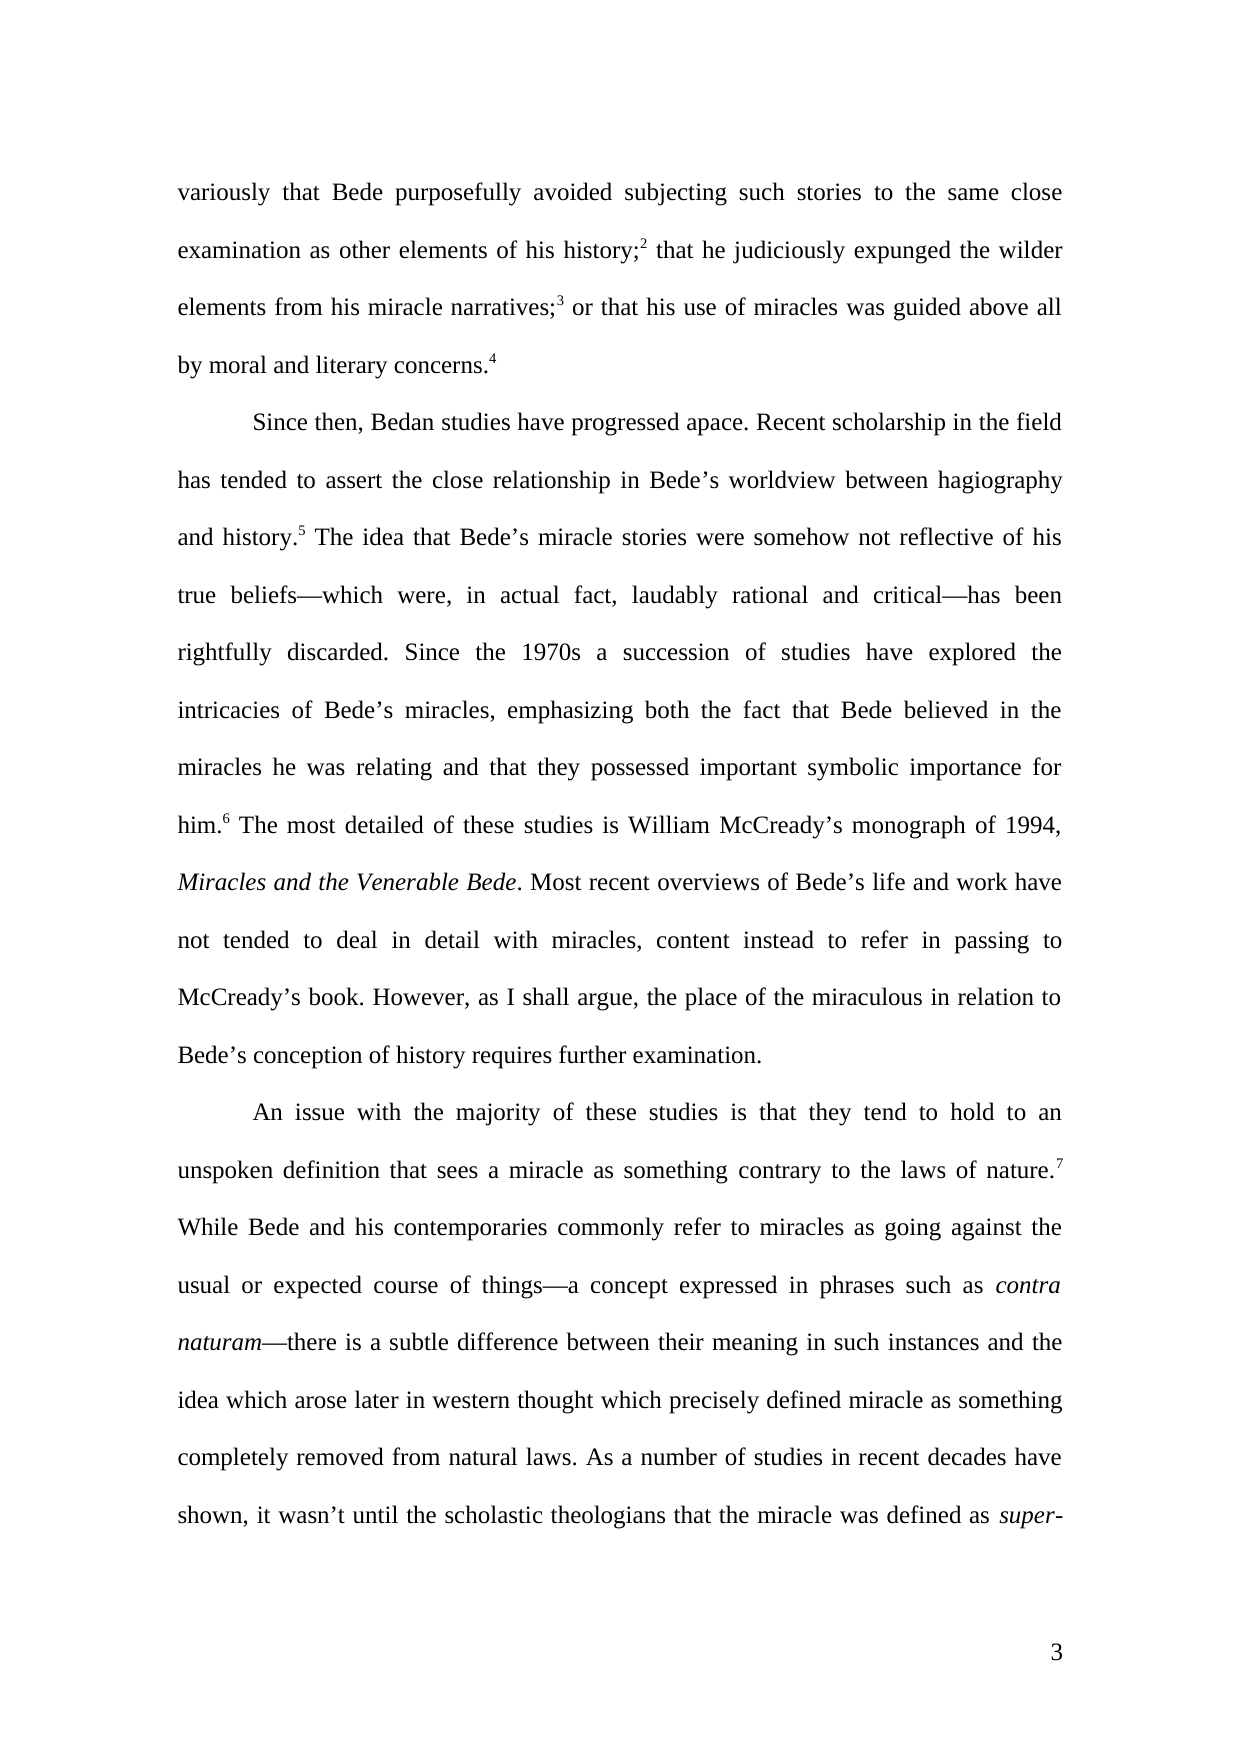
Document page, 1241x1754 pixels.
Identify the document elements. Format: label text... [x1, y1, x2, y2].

text Since then, Bedan studies have progressed apace. Recent scholarship in the field has tended to assert the close relationship in Bede’s worldview between hagiography and history. The idea that Bede’s miracle stories were somehow not reflective of his true beliefs—which were, in actual fact, laudably rational and critical—has been rightfully discarded. Since the 1970s a succession of studies have explored the intricacies of Bede’s miracles, emphasizing both the fact that Bede believed in the miracles he was relating and that they possessed important symbolic importance for him. The most detailed of these studies is William McCready’s monograph of 1994, Miracles and the Venerable Bede. Most recent overviews of Bede’s life and work have not tended to deal in detail with miracles, content instead to refer in passing to McCready’s book. However, as I shall argue, the place of the miraculous in relation to Bede’s conception of history requires further examination. [177, 407, 1063, 1068]
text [177, 1097, 1063, 1528]
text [177, 177, 1063, 378]
